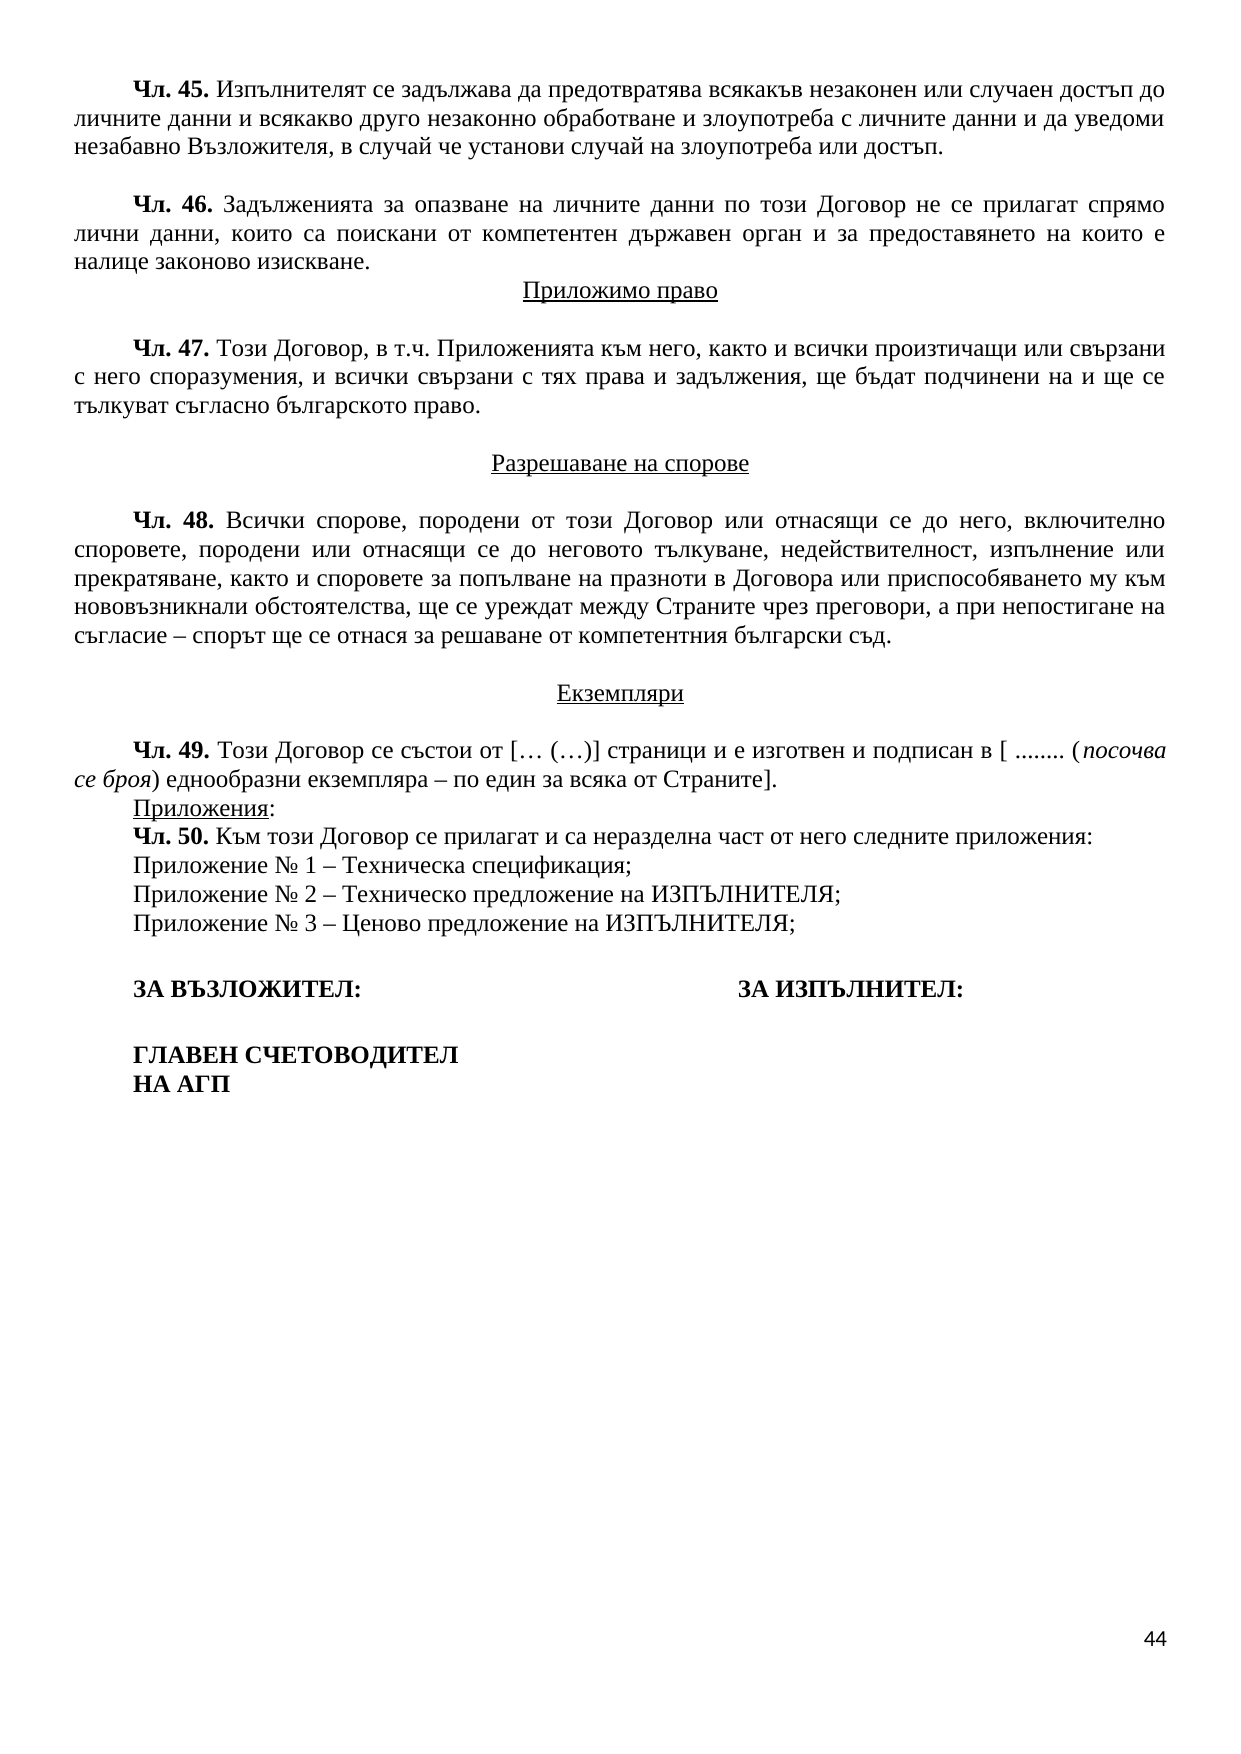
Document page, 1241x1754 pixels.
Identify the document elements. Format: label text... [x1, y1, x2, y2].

text Приложение № 3 – Ценово предложение на ИЗПЪЛНИТЕЛЯ; [74, 908, 1167, 936]
text Приложение № 1 – Техническа спецификация; [74, 850, 1167, 879]
text Чл. 47. Този Договор, в т.ч. Приложенията към него, както и всички произтичащи или свързани с него споразумения, и всички свързани с тях права и задължения, ще бъдат подчинени на и ще се тълкуват съгласно българското право. [74, 333, 1167, 419]
text Чл. 48. Всички спорове, породени от този Договор или отнасящи се до него, включително споровете, породени или отнасящи се до неговото тълкуване, недействителност, изпълнение или прекратяване, както и споровете за попълване на празноти в Договора или приспособяването му към нововъзникнали обстоятелства, ще се уреждат между Страните чрез преговори, а при непостигане на съгласие – спорът ще се отнася за решаване от компетентния български съд. [74, 505, 1167, 649]
text ЗА ВЪЗЛОЖИТЕЛ: ЗА ИЗПЪЛНИТЕЛ: [74, 965, 1167, 1003]
text Екземпляри [74, 678, 1167, 706]
text Приложимо право [74, 275, 1167, 304]
text Чл. 49. Този Договор се състои от [… (…)] страници и е изготвен и подписан в [ ........ (посочва се броя) еднообразни екземпляра – по един за всяка от Страните]. [74, 735, 1167, 793]
text Разрешаване на спорове [74, 448, 1167, 476]
text Приложения: [74, 793, 1167, 821]
text ГЛАВЕН СЧЕТОВОДИТЕЛ [133, 1040, 1167, 1069]
text Чл. 45. Изпълнителят се задължава да предотвратява всякакъв незаконен или случаен достъп до личните данни и всякакво друго незаконно обработване и злоупотреба с личните данни и да уведоми незабавно Възложителя, в случай че установи случай на злоупотреба или достъп. [74, 74, 1167, 160]
text Чл. 50. Към този Договор се прилагат и са неразделна част от него следните приложения: [74, 821, 1167, 850]
text НА АГП [133, 1069, 1167, 1098]
text Чл. 46. Задълженията за опазване на личните данни по този Договор не се прилагат спрямо лични данни, които са поискани от компетентен държавен орган и за предоставянето на които е налице законово изискване. [74, 189, 1167, 275]
text Приложение № 2 – Техническо предложение на ИЗПЪЛНИТЕЛЯ; [74, 879, 1167, 908]
